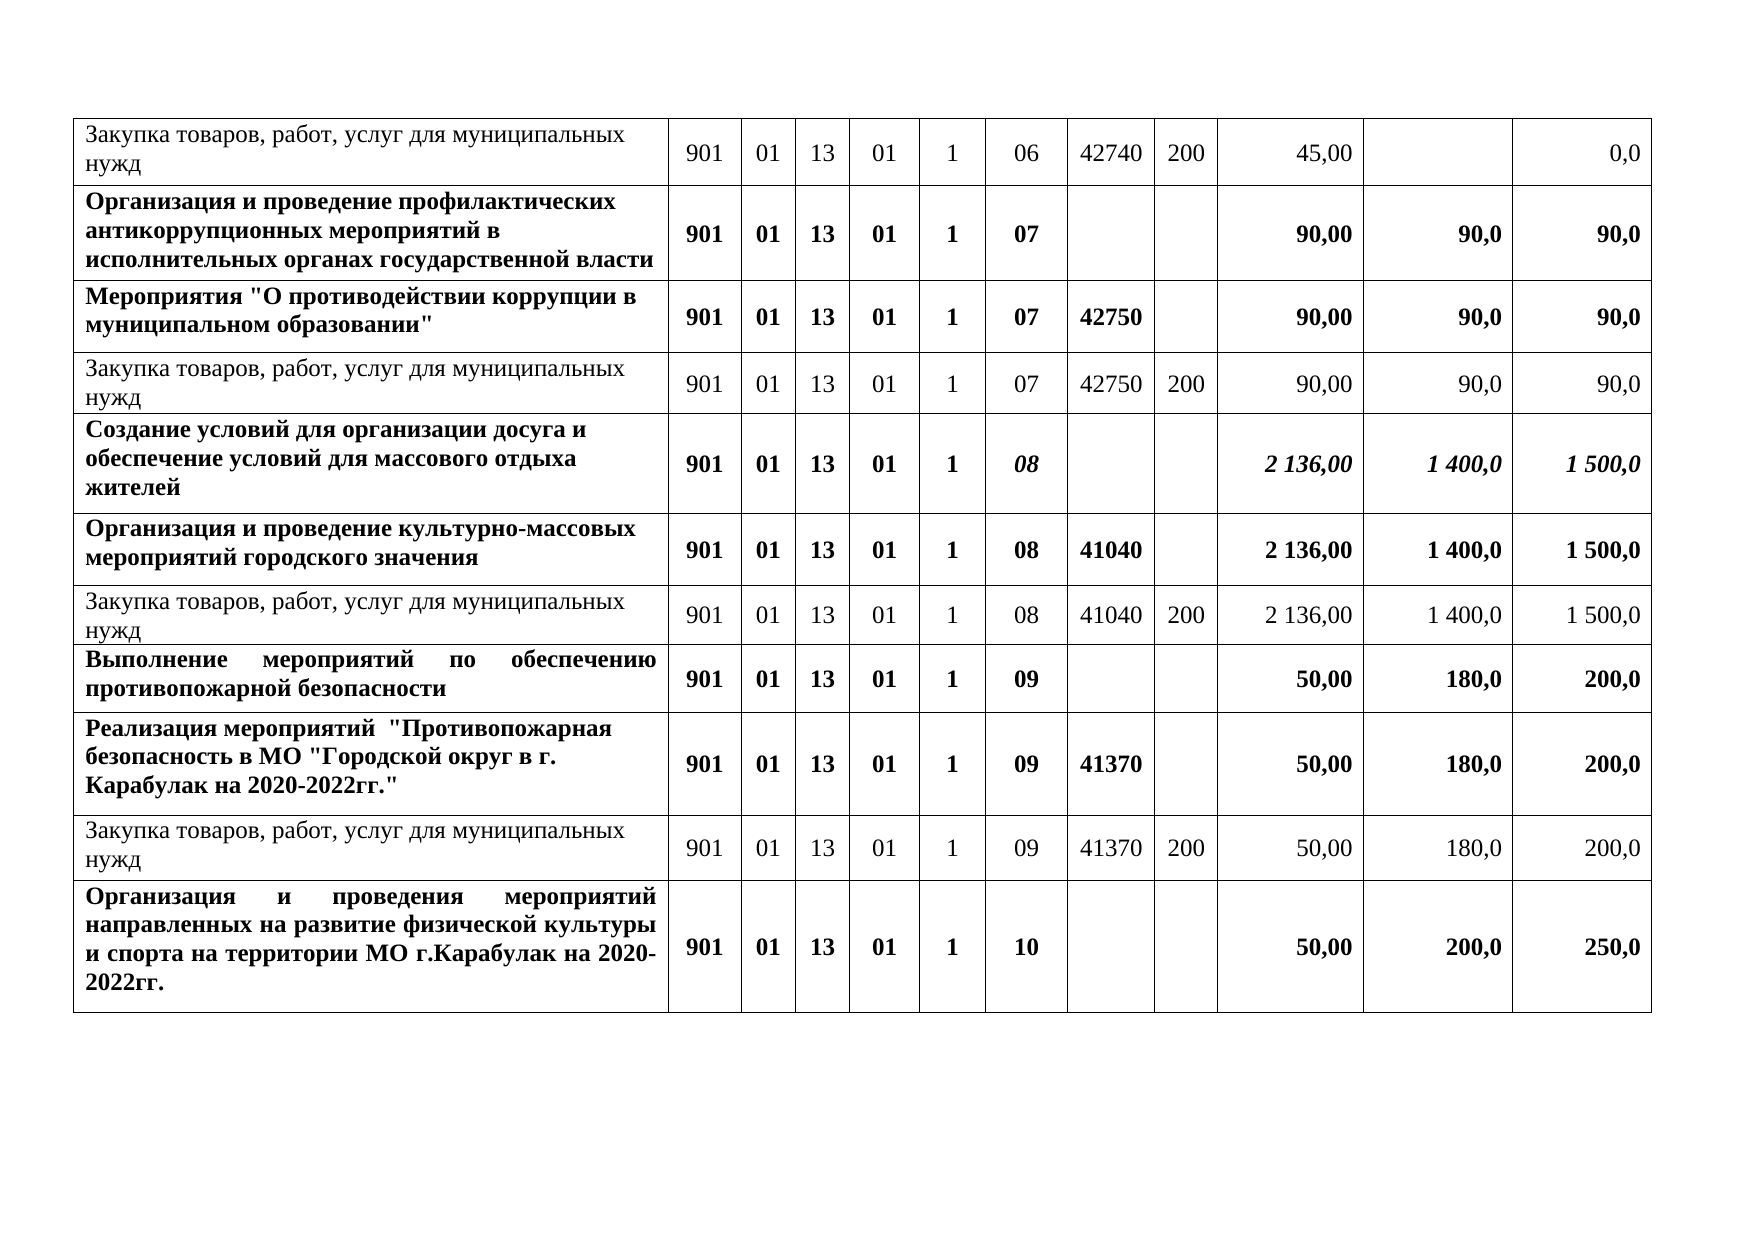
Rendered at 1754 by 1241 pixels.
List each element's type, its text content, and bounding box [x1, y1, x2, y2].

table_cell 901 [669, 281, 741, 352]
table_cell 13 [796, 645, 849, 712]
table_cell 07 [986, 281, 1067, 352]
table_cell 1 [920, 881, 985, 1012]
table_cell 42750 [1068, 353, 1154, 413]
table_cell 50,00 [1218, 645, 1363, 712]
table_cell 90,0 [1513, 353, 1651, 413]
table_cell [1155, 281, 1217, 352]
table_cell 1 [920, 816, 985, 880]
table_cell Организация и проведения мероприятий направленных на развитие физической культуры и спорта на территории МО г.Карабулак на 2020-2022гг. [74, 881, 668, 1012]
table_cell [1068, 414, 1154, 512]
table_cell 01 [850, 353, 919, 413]
table_cell 901 [669, 586, 741, 643]
table_cell 1 400,0 [1364, 514, 1512, 585]
table_cell 90,0 [1513, 281, 1651, 352]
table_cell 1 500,0 [1513, 514, 1651, 585]
table_cell Закупка товаров, работ, услуг для муниципальных нужд [74, 586, 668, 643]
table_cell 1 400,0 [1364, 586, 1512, 643]
table_cell 13 [796, 816, 849, 880]
table_cell 01 [850, 881, 919, 1012]
table_cell 13 [796, 353, 849, 413]
table_cell Закупка товаров, работ, услуг для муниципальных нужд [74, 119, 668, 185]
table_cell 01 [742, 119, 795, 185]
table_cell 1 [920, 353, 985, 413]
table_cell 901 [669, 816, 741, 880]
table_cell Создание условий для организации досуга и обеспечение условий для массового отдыха жителей [74, 414, 668, 512]
table_cell 13 [796, 186, 849, 280]
table_cell 01 [742, 816, 795, 880]
table_cell 01 [850, 281, 919, 352]
table_cell 50,00 [1218, 713, 1363, 814]
table_cell 901 [669, 881, 741, 1012]
table_cell 01 [742, 353, 795, 413]
table_cell 901 [669, 514, 741, 585]
table_cell 01 [742, 881, 795, 1012]
table_cell 07 [986, 353, 1067, 413]
table_cell 01 [850, 119, 919, 185]
table_cell [1068, 881, 1154, 1012]
table_cell 200,0 [1513, 645, 1651, 712]
table_cell 2 136,00 [1218, 414, 1363, 512]
table_cell 200,0 [1513, 816, 1651, 880]
table_cell 01 [850, 713, 919, 814]
table_cell 01 [742, 414, 795, 512]
table_cell 13 [796, 713, 849, 814]
table_cell 90,0 [1364, 281, 1512, 352]
table_cell 41040 [1068, 586, 1154, 643]
table_cell 42750 [1068, 281, 1154, 352]
table_cell 901 [669, 713, 741, 814]
table_cell 1 500,0 [1513, 414, 1651, 512]
table_cell 180,0 [1364, 713, 1512, 814]
table_cell 200,0 [1513, 713, 1651, 814]
table_cell 01 [742, 281, 795, 352]
table_cell 200 [1155, 816, 1217, 880]
table_cell 1 [920, 186, 985, 280]
table_cell 901 [669, 414, 741, 512]
table_cell 2 136,00 [1218, 514, 1363, 585]
table_cell 90,00 [1218, 186, 1363, 280]
table_cell 13 [796, 414, 849, 512]
table_cell 901 [669, 119, 741, 185]
table_cell 09 [986, 713, 1067, 814]
table_cell 90,0 [1364, 186, 1512, 280]
table_cell 01 [850, 186, 919, 280]
table_cell 1 400,0 [1364, 414, 1512, 512]
table_cell 45,00 [1218, 119, 1363, 185]
table_cell 09 [986, 645, 1067, 712]
table_cell 90,0 [1513, 186, 1651, 280]
table_cell 08 [986, 514, 1067, 585]
table_cell 41370 [1068, 713, 1154, 814]
table_cell Организация и проведение культурно-массовых мероприятий городского значения [74, 514, 668, 585]
table_cell 90,0 [1364, 353, 1512, 413]
table_cell 901 [669, 186, 741, 280]
table_cell 01 [742, 186, 795, 280]
table_cell 1 [920, 586, 985, 643]
table_cell 01 [850, 586, 919, 643]
table_cell 09 [986, 816, 1067, 880]
table_cell 200 [1155, 119, 1217, 185]
table_cell [1068, 645, 1154, 712]
table_cell 180,0 [1364, 645, 1512, 712]
table_cell [1155, 713, 1217, 814]
table_cell 13 [796, 119, 849, 185]
table_cell 200 [1155, 586, 1217, 643]
table_cell 01 [742, 586, 795, 643]
table_cell 41040 [1068, 514, 1154, 585]
table_cell 13 [796, 586, 849, 643]
table_cell 90,00 [1218, 281, 1363, 352]
table_cell 01 [742, 514, 795, 585]
table_cell 08 [986, 414, 1067, 512]
table_cell 13 [796, 514, 849, 585]
table_cell 01 [742, 713, 795, 814]
table_cell 01 [850, 414, 919, 512]
table_cell 50,00 [1218, 816, 1363, 880]
table_cell 13 [796, 281, 849, 352]
table_cell 1 [920, 281, 985, 352]
table_cell 01 [742, 645, 795, 712]
table_cell 10 [986, 881, 1067, 1012]
table_cell 13 [796, 881, 849, 1012]
table_cell [1364, 119, 1512, 185]
table_cell Выполнение мероприятий по обеспечению противопожарной безопасности [74, 645, 668, 712]
table_cell [1155, 881, 1217, 1012]
table_cell 0,0 [1513, 119, 1651, 185]
table_cell 250,0 [1513, 881, 1651, 1012]
table_cell [1155, 514, 1217, 585]
table_cell Реализация мероприятий "Противопожарная безопасность в МО "Городской округ в г. Карабулак на 2020-2022гг." [74, 713, 668, 814]
table_cell 01 [850, 514, 919, 585]
table_cell 180,0 [1364, 816, 1512, 880]
table_cell 1 [920, 713, 985, 814]
table_cell 90,00 [1218, 353, 1363, 413]
table_cell 01 [850, 816, 919, 880]
table_cell 08 [986, 586, 1067, 643]
table_cell 42740 [1068, 119, 1154, 185]
table_cell 1 [920, 119, 985, 185]
table_cell Закупка товаров, работ, услуг для муниципальных нужд [74, 816, 668, 880]
table_cell 50,00 [1218, 881, 1363, 1012]
table_cell 41370 [1068, 816, 1154, 880]
table_cell Мероприятия "О противодействии коррупции в муниципальном образовании" [74, 281, 668, 352]
table_cell [1155, 414, 1217, 512]
table_cell [1155, 186, 1217, 280]
table_cell 01 [850, 645, 919, 712]
table_cell 901 [669, 645, 741, 712]
table_cell Закупка товаров, работ, услуг для муниципальных нужд [74, 353, 668, 413]
table_cell 1 [920, 514, 985, 585]
table_cell [1155, 645, 1217, 712]
table_cell 1 [920, 645, 985, 712]
table_cell 1 500,0 [1513, 586, 1651, 643]
table_cell Организация и проведение профилактических антикоррупционных мероприятий в исполнительных органах государственной власти [74, 186, 668, 280]
table_cell 200,0 [1364, 881, 1512, 1012]
table_cell 2 136,00 [1218, 586, 1363, 643]
table_cell 07 [986, 186, 1067, 280]
table_cell 1 [920, 414, 985, 512]
table_cell 200 [1155, 353, 1217, 413]
table_cell [1068, 186, 1154, 280]
table_cell 901 [669, 353, 741, 413]
table_cell 06 [986, 119, 1067, 185]
